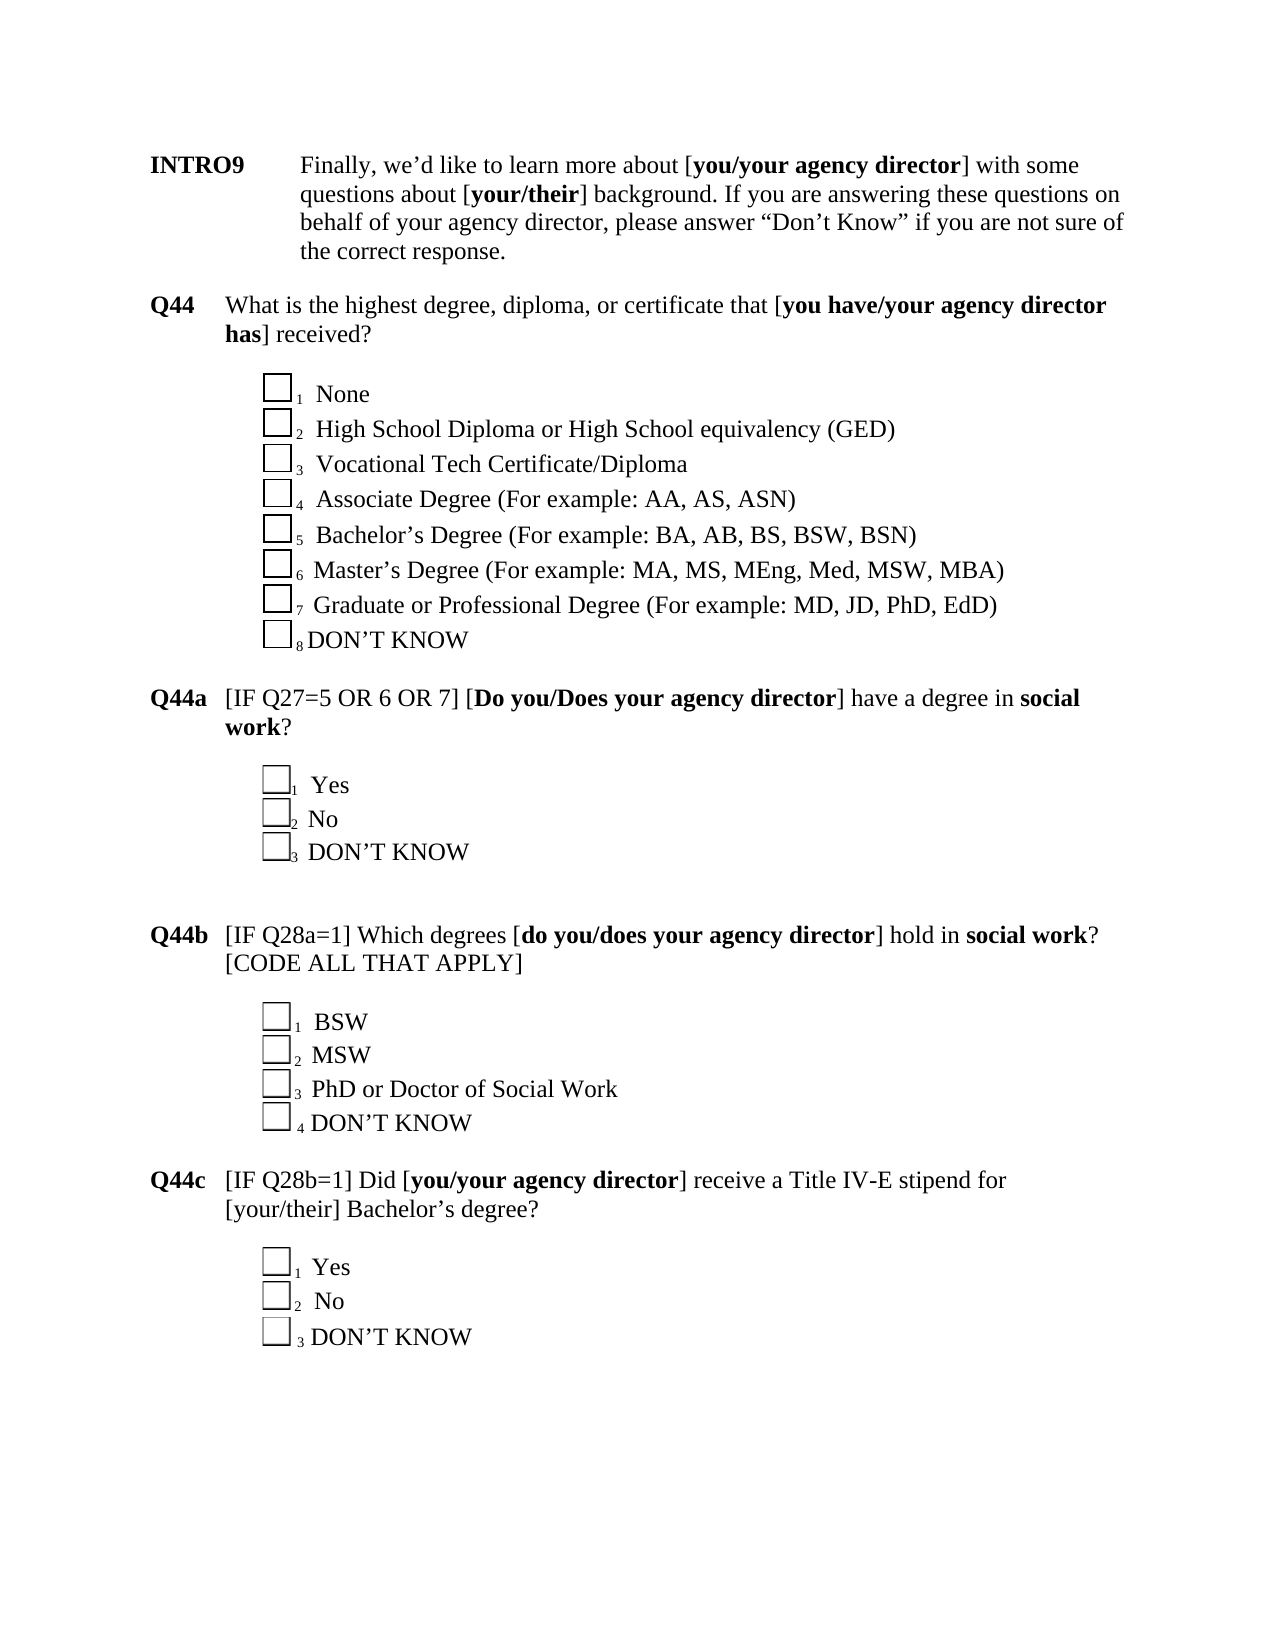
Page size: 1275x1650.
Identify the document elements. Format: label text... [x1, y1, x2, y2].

picture [262, 1035, 291, 1064]
list 2 MSW [225, 1036, 1125, 1069]
list Q44b [IF Q28a=1] Which degrees [do you/does your agency director] hold in social work? [CODE ALL THAT APPLY] [150, 920, 1125, 977]
picture [262, 1317, 291, 1346]
list 8 DON’T KNOW [225, 619, 1125, 654]
picture [262, 1069, 291, 1098]
list 1 None [225, 372, 1125, 408]
picture [262, 765, 291, 794]
list 4 DON’T KNOW [225, 1103, 1125, 1136]
list Q44 What is the highest degree, diploma, or certificate that [you have/your agency director has] received? [150, 290, 1125, 347]
list 6 Master’s Degree (For example: MA, MS, MEng, Med, MSW, MBA) [225, 548, 1125, 584]
list Q44c [IF Q28b=1] Did [you/your agency director] receive a Title IV-E stipend for [your/their] Bachelor’s degree? [150, 1165, 1125, 1223]
list 3 DON’T KNOW [225, 832, 1125, 866]
picture [262, 1247, 291, 1276]
list 1 Yes [150, 1248, 1125, 1281]
list INTRO9 Finally, we’d like to learn more about [you/your agency director] with some questions about [your/their] background. If you are answering these questions on behalf of your agency director, please answer “Don’t Know” if you are not sure of the correct response. [150, 150, 1125, 265]
list 2 High School Diploma or High School equivalency (GED) [225, 408, 1125, 443]
list 7 Graduate or Professional Degree (For example: MD, JD, PhD, EdD) [225, 584, 1125, 619]
list 3 PhD or Doctor of Social Work [225, 1069, 1125, 1103]
list 4 Associate Degree (For example: AA, AS, ASN) [225, 478, 1125, 513]
picture [262, 1102, 291, 1131]
list Q44a [IF Q27=5 OR 6 OR 7] [Do you/Does your agency director] have a degree in social work? [150, 683, 1125, 740]
list 2 No [225, 799, 1125, 832]
picture [262, 1281, 291, 1310]
picture [262, 832, 291, 861]
list 3 Vocational Tech Certificate/Diploma [225, 443, 1125, 478]
list 5 Bachelor’s Degree (For example: BA, AB, BS, BSW, BSN) [225, 513, 1125, 548]
list 1 Yes [150, 765, 1125, 799]
picture [262, 798, 291, 827]
list 1 BSW [150, 1002, 1125, 1036]
text 2 No 3 DON’T KNOW [222, 1281, 1125, 1351]
picture [262, 1002, 291, 1031]
